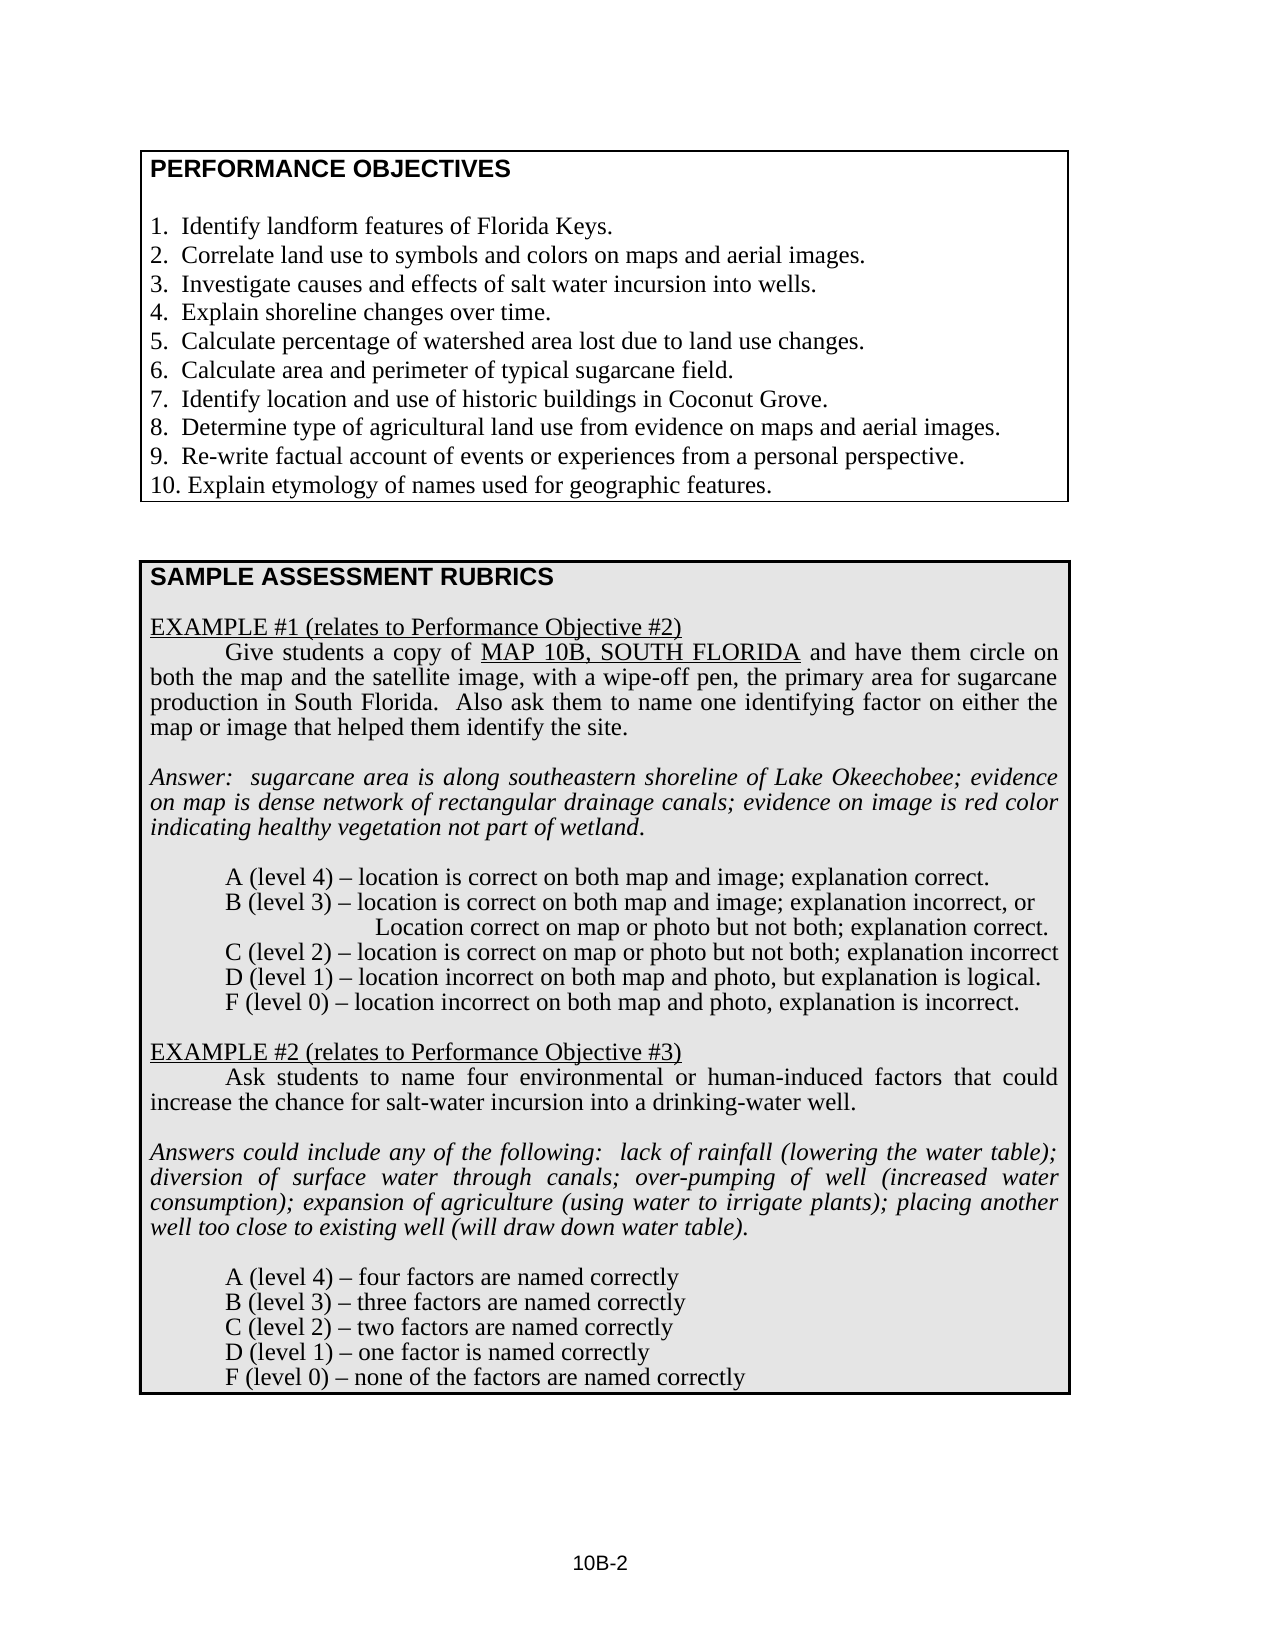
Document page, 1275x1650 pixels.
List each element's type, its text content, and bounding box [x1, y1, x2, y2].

text Answers could include any of the following: lack of rainfall (lowering the water table); diversion of surface water through canals; over-pumping of well (increased water consumption); expansion of agriculture (using water to irrigate plants); placing another well too close to existing well (will draw down water table). [142, 1135, 1068, 1235]
text A (level 4) – four factors are named correctly [142, 1260, 1068, 1285]
text 5. Calculate percentage of watershed area lost due to land use changes. [142, 322, 1067, 351]
text 1. Identify landform features of Florida Keys. [142, 207, 1067, 236]
text Location correct on map or photo but not both; explanation correct. [142, 910, 1068, 935]
text D (level 1) – one factor is named correctly [142, 1335, 1068, 1360]
text 8. Determine type of agricultural land use from evidence on maps and aerial images. [142, 409, 1067, 437]
text SAMPLE ASSESSMENT RUBRICS [142, 563, 1068, 585]
text D (level 1) – location incorrect on both map and photo, but explanation is logical. [142, 960, 1068, 985]
text B (level 3) – three factors are named correctly [142, 1285, 1068, 1310]
text PERFORMANCE OBJECTIVES [142, 152, 1067, 182]
text 9. Re-write factual account of events or experiences from a personal perspective. [142, 437, 1067, 466]
text 10. Explain etymology of names used for geographic features. [142, 466, 1067, 501]
text Give students a copy of MAP 10B, SOUTH FLORIDA and have them circle on both the map and the satellite image, with a wipe-off pen, the primary area for sugarcane production in South Florida. Also ask them to name one identifying factor on either the map or image that helped them identify the site. [142, 635, 1068, 735]
text Ask students to name four environmental or human-induced factors that could increase the chance for salt-water incursion into a drinking-water well. [142, 1060, 1068, 1110]
text 6. Calculate area and perimeter of typical sugarcane field. [142, 351, 1067, 380]
text F (level 0) – none of the factors are named correctly [142, 1360, 1068, 1392]
text 4. Explain shoreline changes over time. [142, 294, 1067, 322]
text B (level 3) – location is correct on both map and image; explanation incorrect, or [142, 885, 1068, 910]
text EXAMPLE #1 (relates to Performance Objective #2) [142, 585, 1068, 635]
text A (level 4) – location is correct on both map and image; explanation correct. [142, 860, 1068, 885]
text 3. Investigate causes and effects of salt water incursion into wells. [142, 265, 1067, 294]
text F (level 0) – location incorrect on both map and photo, explanation is incorrect. [142, 985, 1068, 1010]
text 2. Correlate land use to symbols and colors on maps and aerial images. [142, 236, 1067, 265]
text EXAMPLE #2 (relates to Performance Objective #3) [142, 1035, 1068, 1060]
text C (level 2) – location is correct on map or photo but not both; explanation incorrect [142, 935, 1068, 960]
text Answer: sugarcane area is along southeastern shoreline of Lake Okeechobee; evidence on map is dense network of rectangular drainage canals; evidence on image is red color indicating healthy vegetation not part of wetland. [142, 760, 1068, 835]
text 7. Identify location and use of historic buildings in Coconut Grove. [142, 380, 1067, 409]
text C (level 2) – two factors are named correctly [142, 1310, 1068, 1335]
